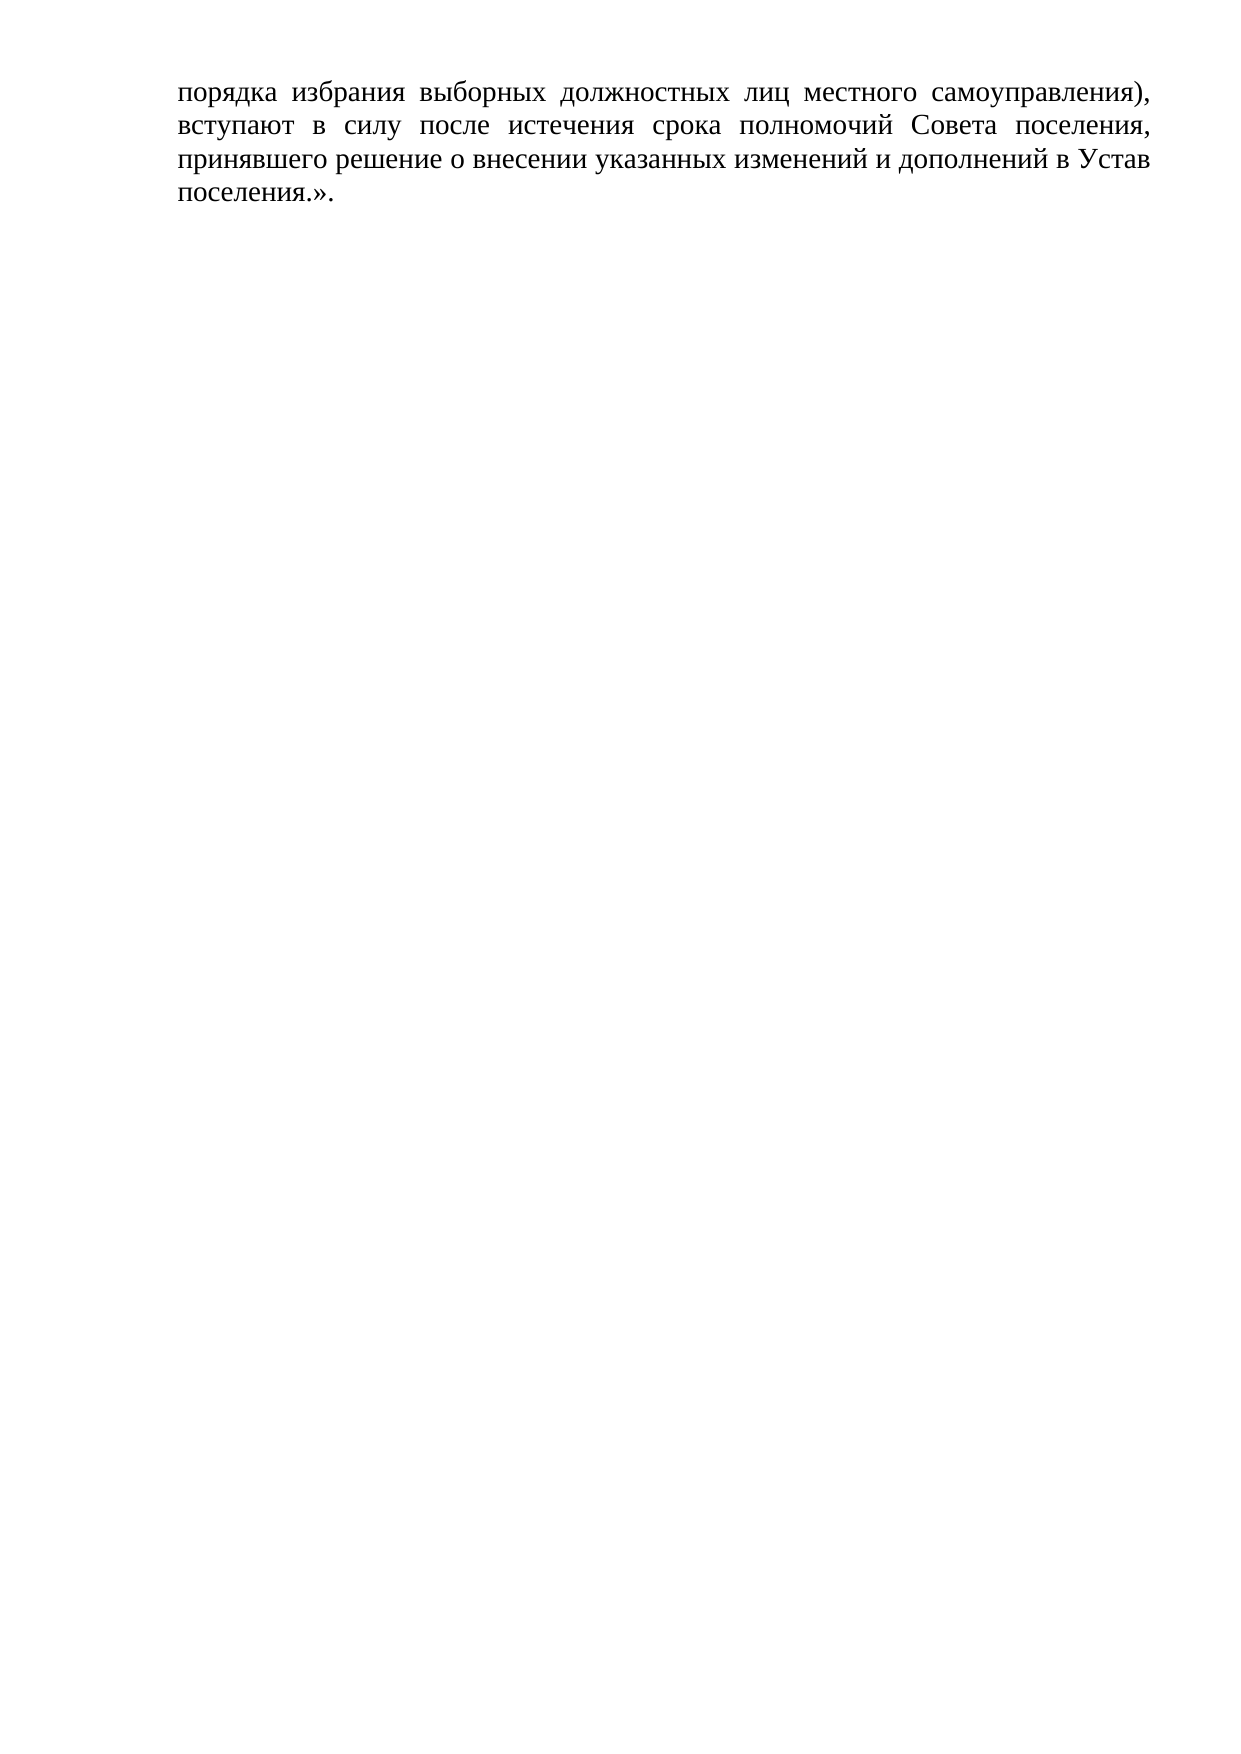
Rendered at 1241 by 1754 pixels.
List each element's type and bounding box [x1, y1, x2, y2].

text [177, 74, 1152, 208]
